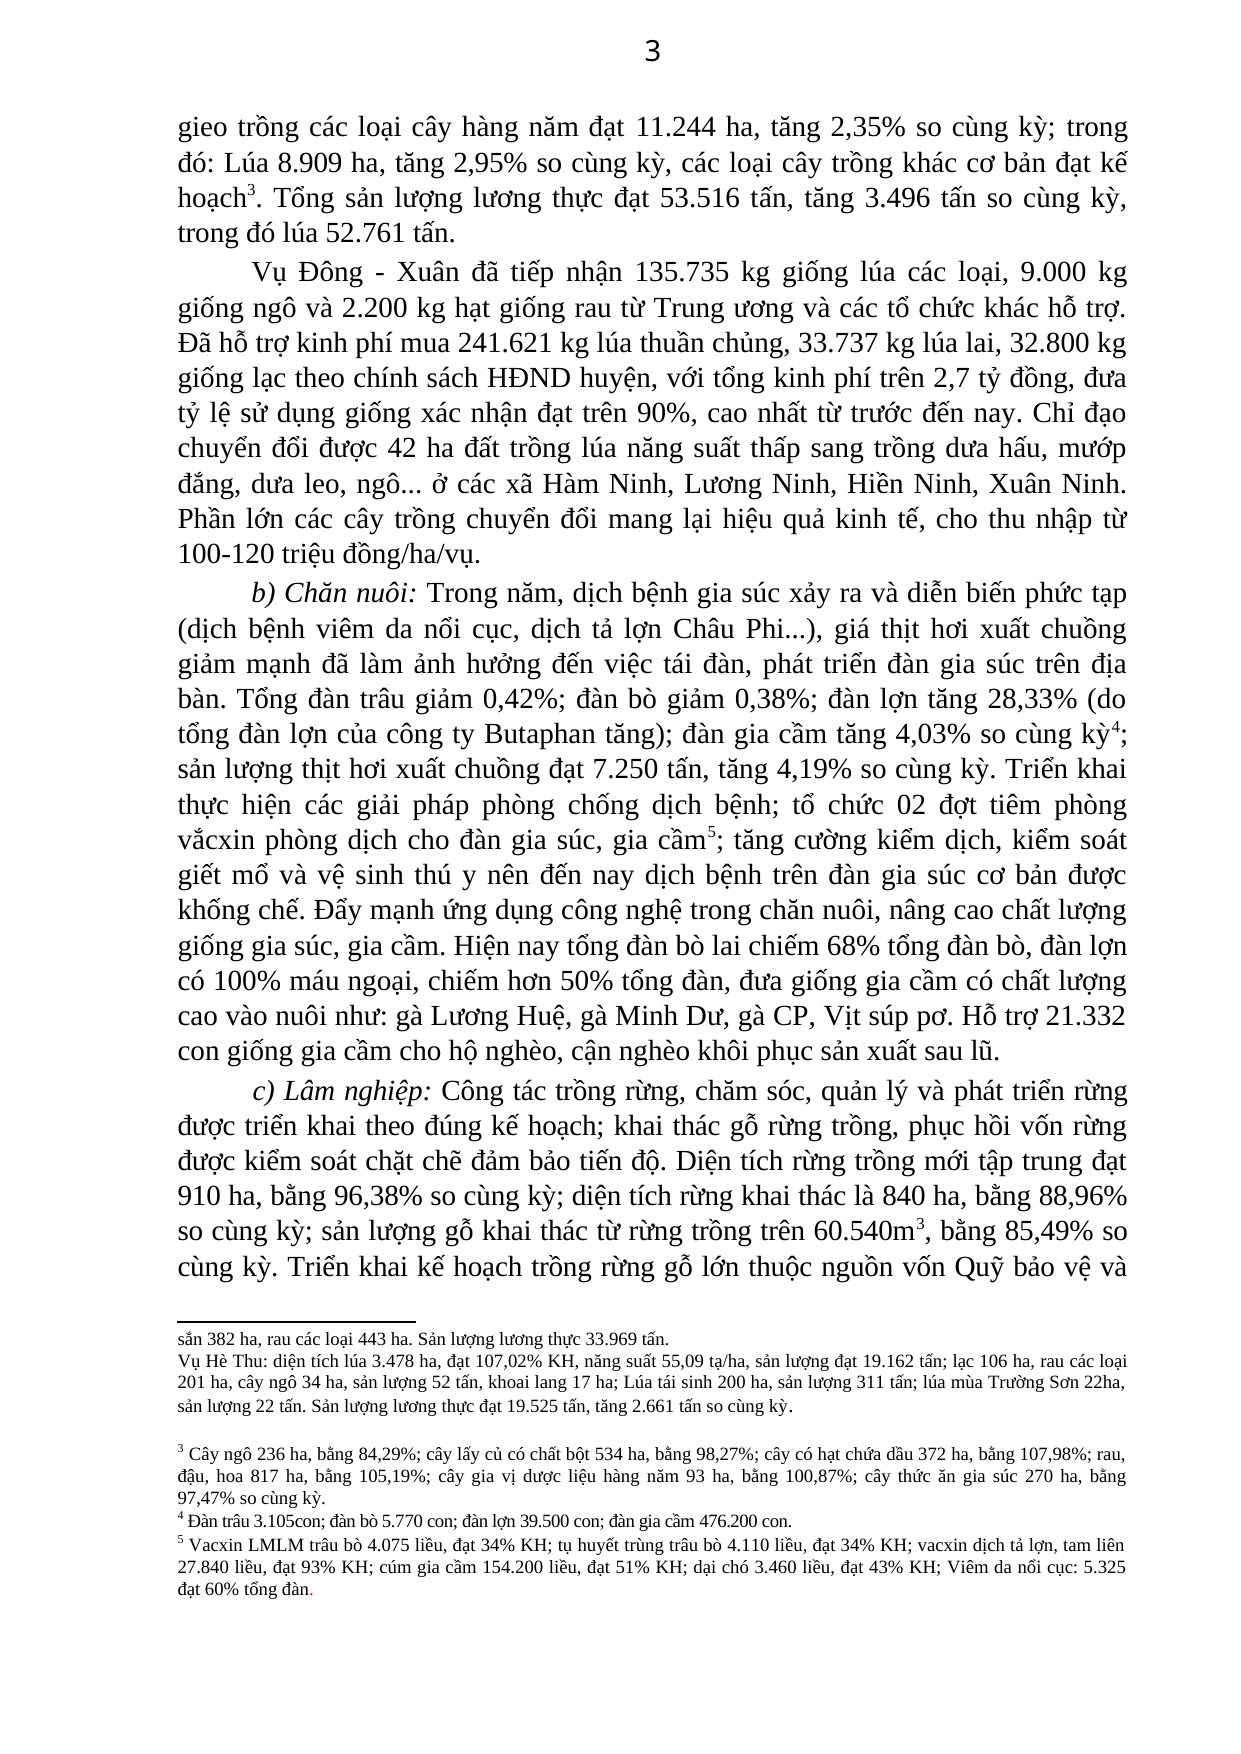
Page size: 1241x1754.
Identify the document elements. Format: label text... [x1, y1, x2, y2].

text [177, 109, 1128, 249]
text Vụ Đông - Xuân đã tiếp nhận 135.735 kg giống lúa các loại, 9.000 kg giống ngô và 2.200 kg hạt giống rau từ Trung ương và các tổ chức khác hỗ trợ. Đã hỗ trợ kinh phí mua 241.621 kg lúa thuần chủng, 33.737 kg lúa lai, 32.800 kg giống lạc theo chính sách HĐND huyện, với tổng kinh phí trên 2,7 tỷ đồng, đưa tỷ lệ sử dụng giống xác nhận đạt trên 90%, cao nhất từ trước đến nay. Chỉ đạo chuyển đổi được 42 ha đất trồng lúa năng suất thấp sang trồng dưa hấu, mướp đắng, dưa leo, ngô... ở các xã Hàm Ninh, Lương Ninh, Hiền Ninh, Xuân Ninh. Phần lớn các cây trồng chuyển đổi mang lại hiệu quả kinh tế, cho thu nhập từ 100-120 triệu đồng/ha/vụ. [177, 254, 1128, 570]
text b) Chăn nuôi: Trong năm, dịch bệnh gia súc xảy ra và diễn biến phức tạp (dịch bệnh viêm da nổi cục, dịch tả lợn Châu Phi...), giá thịt hơi xuất chuồng giảm mạnh đã làm ảnh hưởng đến việc tái đàn, phát triển đàn gia súc trên địa bàn. Tổng đàn trâu giảm 0,42%; đàn bò giảm 0,38%; đàn lợn tăng 28,33% (do tổng đàn lợn của công ty Butaphan tăng); đàn gia cầm tăng 4,03% so cùng kỳ; sản lượng thịt hơi xuất chuồng đạt 7.250 tấn, tăng 4,19% so cùng kỳ. Triển khai thực hiện các giải pháp phòng chống dịch bệnh; tổ chức 02 đợt tiêm phòng vắcxin phòng dịch cho đàn gia súc, gia cầm; tăng cường kiểm dịch, kiểm soát giết mổ và vệ sinh thú y nên đến nay dịch bệnh trên đàn gia súc cơ bản được khống chế. Đẩy mạnh ứng dụng công nghệ trong chăn nuôi, nâng cao chất lượng giống gia súc, gia cầm. Hiện nay tổng đàn bò lai chiếm 68% tổng đàn bò, đàn lợn có 100% máu ngoại, chiếm hơn 50% tổng đàn, đưa giống gia cầm có chất lượng cao vào nuôi như: gà Lương Huệ, gà Minh Dư, gà CP, Vịt súp pơ. Hỗ trợ 21.332 con giống gia cầm cho hộ nghèo, cận nghèo khôi phục sản xuất sau lũ. [177, 576, 1128, 1067]
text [177, 1073, 1128, 1282]
